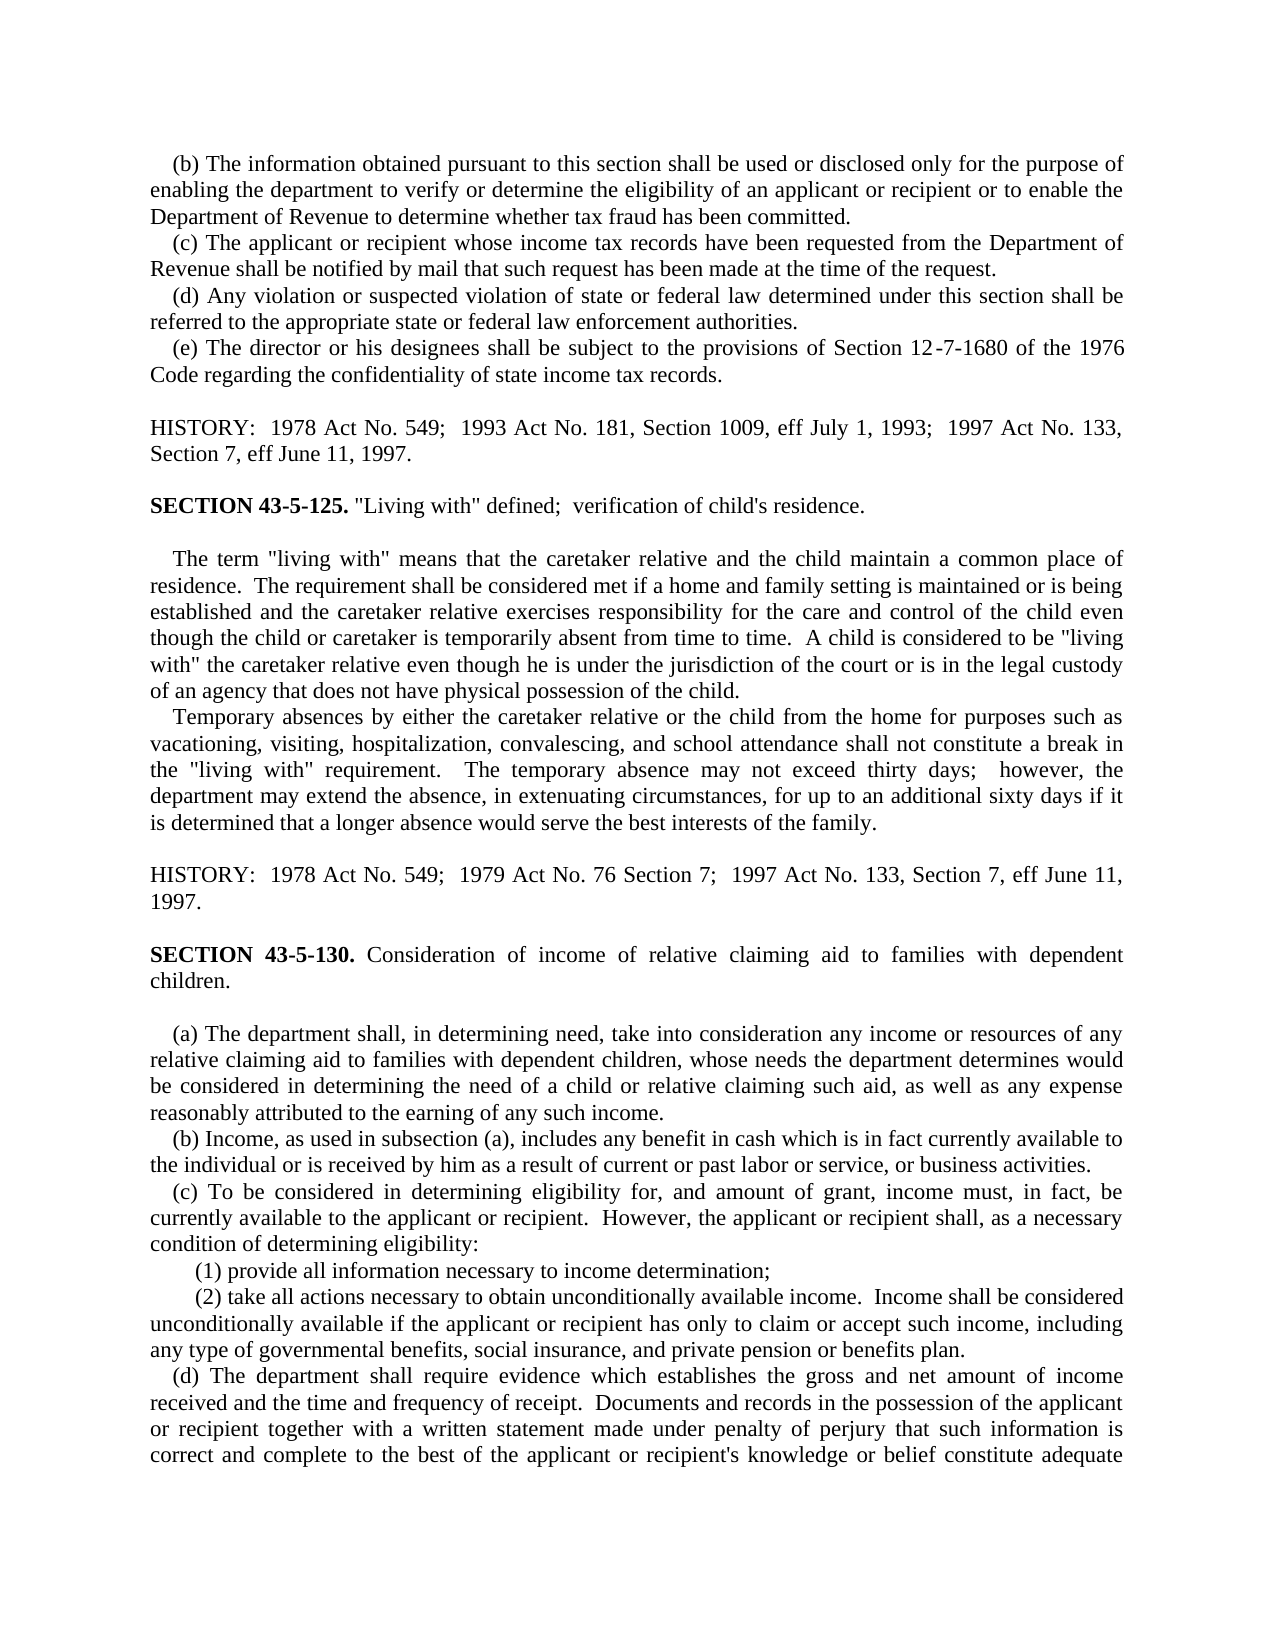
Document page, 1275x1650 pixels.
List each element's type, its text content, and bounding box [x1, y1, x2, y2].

text HISTORY: 1978 Act No. 549; 1993 Act No. 181, Section 1009, eff July 1, 1993; 1997 Act No. 133, Section 7, eff June 11, 1997. [150, 413, 1125, 466]
text (1) provide all information necessary to income determination; [150, 1257, 1125, 1283]
text HISTORY: 1978 Act No. 549; 1979 Act No. 76 Section 7; 1997 Act No. 133, Section 7, eff June 11, 1997. [150, 862, 1125, 914]
text SECTION 43-5-130. Consideration of income of relative claiming aid to families with dependent children. [150, 941, 1125, 993]
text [150, 1362, 1125, 1468]
text (c) The applicant or recipient whose income tax records have been requested from the Department of Revenue shall be notified by mail that such request has been made at the time of the request. [150, 229, 1125, 282]
text The term "living with" means that the caretaker relative and the child maintain a common place of residence. The requirement shall be considered met if a home and family setting is maintained or is being established and the caretaker relative exercises responsibility for the care and control of the child even though the child or caretaker is temporarily absent from time to time. A child is considered to be "living with" the caretaker relative even though he is under the jurisdiction of the court or is in the legal custody of an agency that does not have physical possession of the child. [150, 545, 1125, 703]
text Temporary absences by either the caretaker relative or the child from the home for purposes such as vacationing, visiting, hospitalization, convalescing, and school attendance shall not constitute a break in the "living with" requirement. The temporary absence may not exceed thirty days; however, the department may extend the absence, in extenuating circumstances, for up to an additional sixty days if it is determined that a longer absence would serve the best interests of the family. [150, 703, 1125, 835]
text (b) Income, as used in subsection (a), includes any benefit in cash which is in fact currently available to the individual or is received by him as a result of current or past labor or service, or business activities. [150, 1125, 1125, 1178]
text (2) take all actions necessary to obtain unconditionally available income. Income shall be considered unconditionally available if the applicant or recipient has only to claim or accept such income, including any type of governmental benefits, social insurance, and private pension or benefits plan. [150, 1283, 1125, 1362]
text (c) To be considered in determining eligibility for, and amount of grant, income must, in fact, be currently available to the applicant or recipient. However, the applicant or recipient shall, as a necessary condition of determining eligibility: [150, 1178, 1125, 1257]
text (a) The department shall, in determining need, take into consideration any income or resources of any relative claiming aid to families with dependent children, whose needs the department determines would be considered in determining the need of a child or relative claiming such aid, as well as any expense reasonably attributed to the earning of any such income. [150, 1020, 1125, 1125]
text SECTION 43-5-125. "Living with" defined; verification of child's residence. [150, 493, 1125, 519]
text (e) The director or his designees shall be subject to the provisions of Section 12-7-1680 of the 1976 Code regarding the confidentiality of state income tax records. [150, 334, 1125, 387]
text (d) Any violation or suspected violation of state or federal law determined under this section shall be referred to the appropriate state or federal law enforcement authorities. [150, 282, 1125, 334]
text (b) The information obtained pursuant to this section shall be used or disclosed only for the purpose of enabling the department to verify or determine the eligibility of an applicant or recipient or to enable the Department of Revenue to determine whether tax fraud has been committed. [150, 150, 1125, 229]
